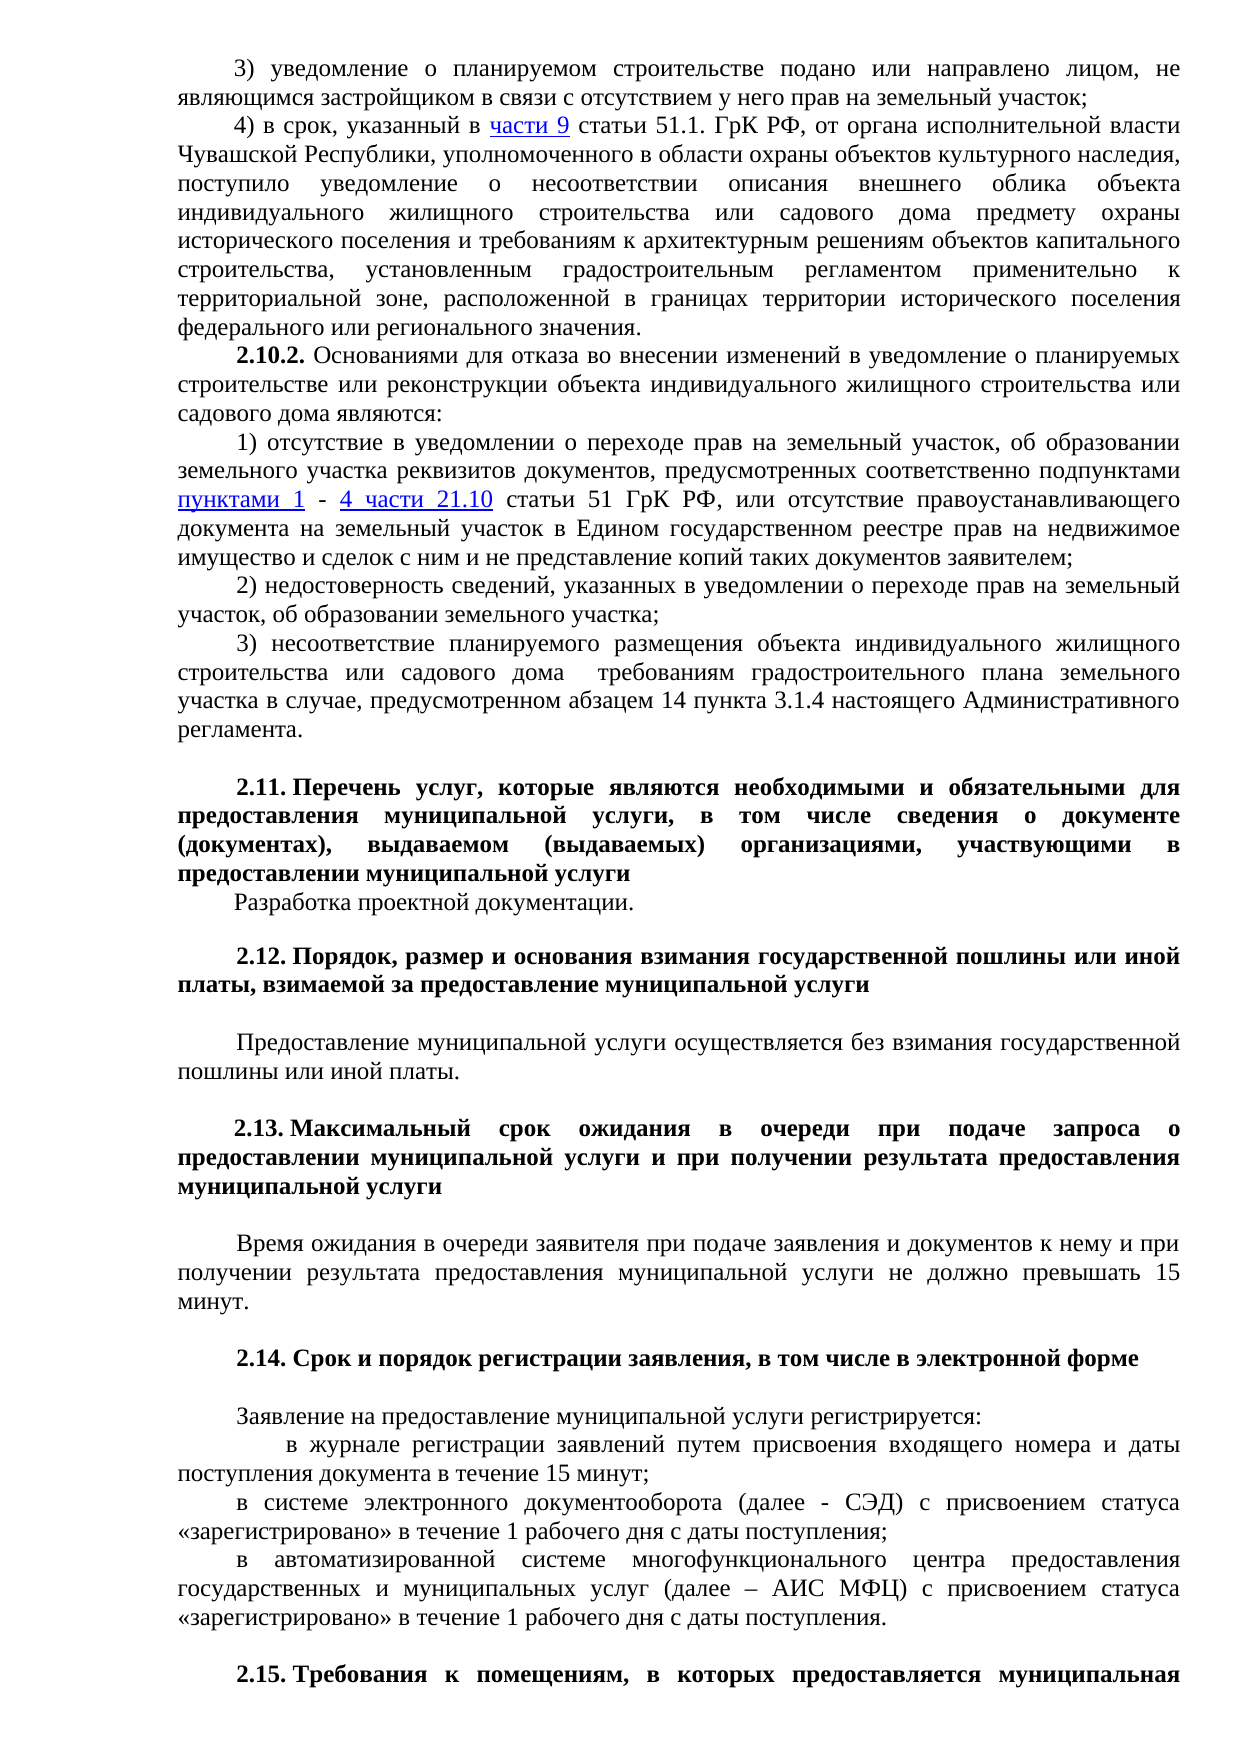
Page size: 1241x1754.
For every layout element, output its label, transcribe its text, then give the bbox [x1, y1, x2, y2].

text Предоставление муниципальной услуги осуществляется без взимания государственной пошлины или иной платы. [177, 1027, 1181, 1084]
text 2.13. Максимальный срок ожидания в очереди при подаче запроса о предоставлении муниципальной услуги и при получении результата предоставления муниципальной услуги [177, 1113, 1181, 1199]
text Время ожидания в очереди заявителя при подаче заявления и документов к нему и при получении результата предоставления муниципальной услуги не должно превышать 15 минут. [177, 1228, 1181, 1314]
text 4) в срок, указанный в части 9 статьи 51.1. ГрК РФ, от органа исполнительной власти Чувашской Республики, уполномоченного в области охраны объектов культурного наследия, поступило уведомление о несоответствии описания внешнего облика объекта индивидуального жилищного строительства или садового дома предмету охраны исторического поселения и требованиям к архитектурным решениям объектов капитального строительства, установленным градостроительным регламентом применительно к территориальной зоне, расположенной в границах территории исторического поселения федерального или регионального значения. [177, 111, 1181, 341]
text Разработка проектной документации. [233, 887, 1181, 916]
text 2.11. Перечень услуг, которые являются необходимыми и обязательными для предоставления муниципальной услуги, в том числе сведения о документе (документах), выдаваемом (выдаваемых) организациями, участвующими в предоставлении муниципальной услуги [177, 772, 1181, 887]
text 3) уведомление о планируемом строительстве подано или направлено лицом, не являющимся застройщиком в связи с отсутствием у него прав на земельный участок; [177, 53, 1181, 111]
text в автоматизированной системе многофункционального центра предоставления государственных и муниципальных услуг (далее – АИС МФЦ) с присвоением статуса «зарегистрировано» в течение 1 рабочего дня с даты поступления. [177, 1544, 1181, 1631]
text 1) отсутствие в уведомлении о переходе прав на земельный участок, об образовании земельного участка реквизитов документов, предусмотренных соответственно подпунктами пунктами 1 - 4 части 21.10 статьи 51 ГрК РФ, или отсутствие правоустанавливающего документа на земельный участок в Едином государственном реестре прав на недвижимое имущество и сделок с ним и не представление копий таких документов заявителем; [177, 427, 1181, 571]
text 3) несоответствие планируемого размещения объекта индивидуального жилищного строительства или садового дома требованиям градостроительного плана земельного участка в случае, предусмотренном абзацем 14 пункта 3.1.4 настоящего Административного регламента. [177, 628, 1181, 743]
text в системе электронного документооборота (далее - СЭД) с присвоением статуса «зарегистрировано» в течение 1 рабочего дня с даты поступления; [177, 1487, 1181, 1544]
text 2.14. Срок и порядок регистрации заявления, в том числе в электронной форме [177, 1343, 1181, 1372]
text 2) недостоверность сведений, указанных в уведомлении о переходе прав на земельный участок, об образовании земельного участка; [177, 571, 1181, 628]
text 2.10.2. Основаниями для отказа во внесении изменений в уведомление о планируемых строительстве или реконструкции объекта индивидуального жилищного строительства или садового дома являются: [177, 341, 1181, 427]
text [177, 1659, 1181, 1688]
text 2.12. Порядок, размер и основания взимания государственной пошлины или иной платы, взимаемой за предоставление муниципальной услуги [177, 941, 1181, 998]
text в журнале регистрации заявлений путем присвоения входящего номера и даты поступления документа в течение 15 минут; [177, 1429, 1181, 1487]
text Заявление на предоставление муниципальной услуги регистрируется: [177, 1401, 1181, 1429]
